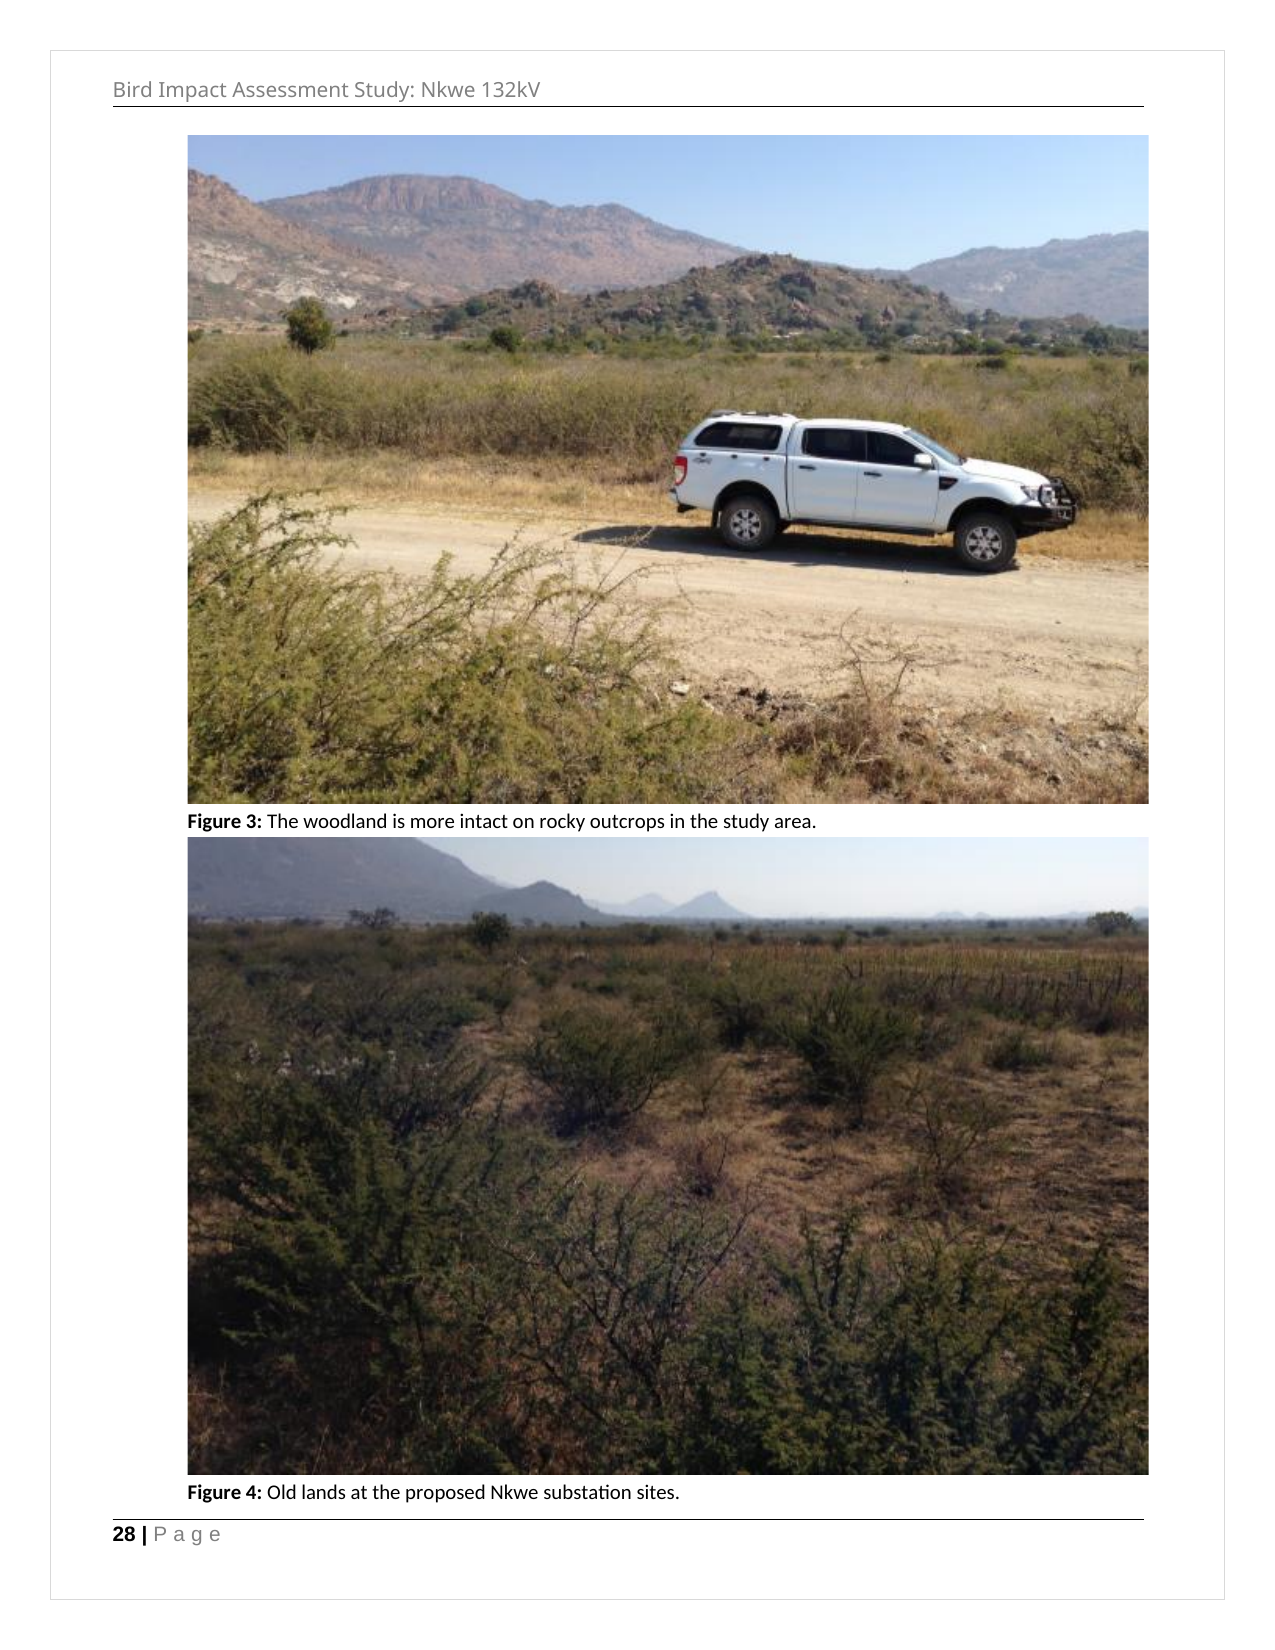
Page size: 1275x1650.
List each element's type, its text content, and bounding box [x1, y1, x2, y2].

text Figure 3: The woodland is more intact on rocky outcrops in the study area. [187, 808, 1144, 834]
picture [187, 135, 1149, 804]
text Figure 4: Old lands at the proposed Nkwe substation sites. [187, 1479, 1144, 1505]
picture [187, 837, 1149, 1475]
